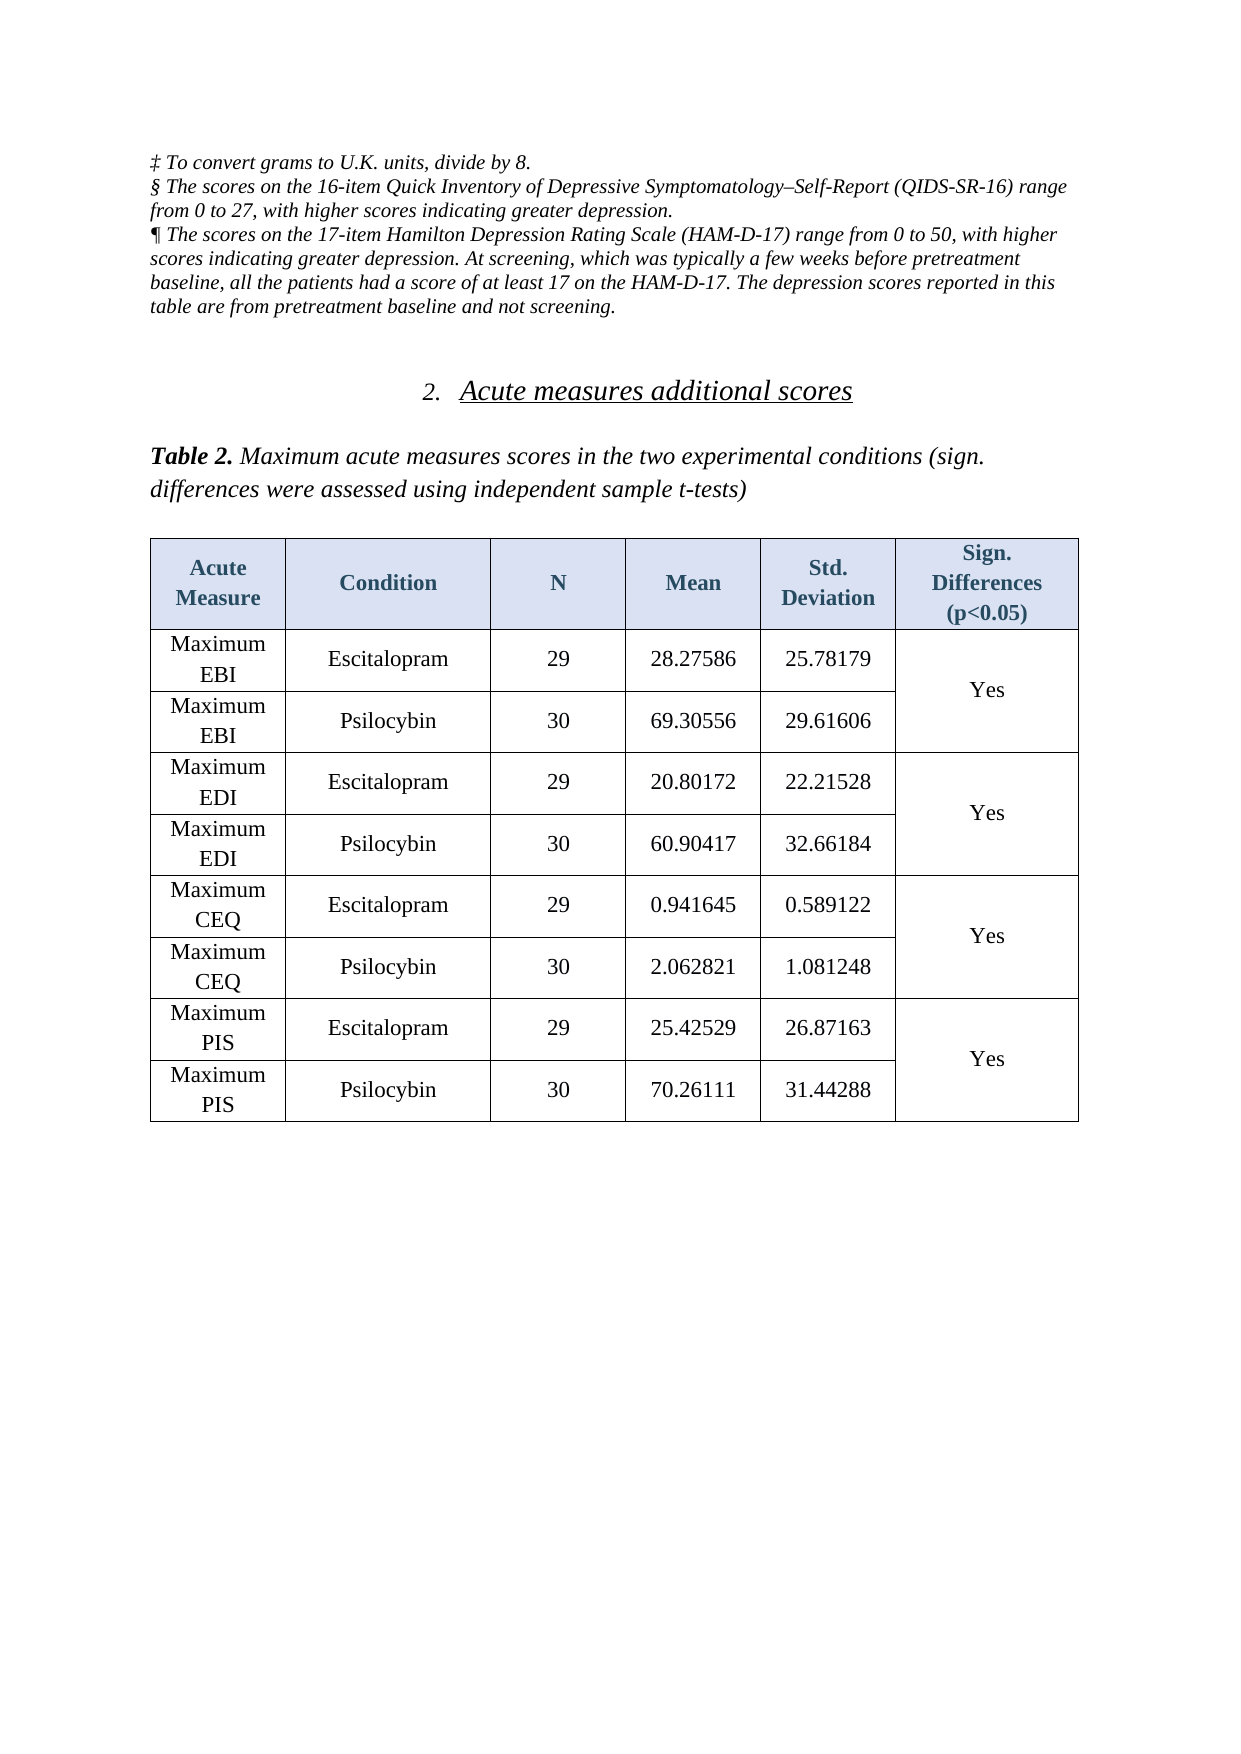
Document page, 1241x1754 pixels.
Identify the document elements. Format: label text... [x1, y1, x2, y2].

table_cell 2.062821 [626, 938, 760, 998]
table_cell 69.30556 [626, 692, 760, 752]
table_header Std. Deviation [761, 539, 895, 629]
table_cell Escitalopram [286, 999, 490, 1059]
table_cell 1.081248 [761, 938, 895, 998]
table_cell Yes [896, 753, 1078, 875]
table_cell 26.87163 [761, 999, 895, 1059]
table_cell Yes [896, 876, 1078, 998]
table_cell Psilocybin [286, 1061, 490, 1121]
text ‡ To convert grams to U.K. units, divide by 8. [150, 150, 1090, 174]
table_cell 0.589122 [761, 876, 895, 937]
table_cell Yes [896, 999, 1078, 1121]
table_cell 30 [491, 815, 625, 875]
table_cell 20.80172 [626, 753, 760, 814]
table_cell Maximum EBI [151, 692, 285, 752]
table_cell Maximum CEQ [151, 938, 285, 998]
table_cell Psilocybin [286, 815, 490, 875]
table_cell 60.90417 [626, 815, 760, 875]
table_header N [491, 539, 625, 629]
table_cell 0.941645 [626, 876, 760, 937]
table_cell 32.66184 [761, 815, 895, 875]
table_cell 30 [491, 692, 625, 752]
table_cell 29 [491, 630, 625, 691]
table_cell 30 [491, 938, 625, 998]
table_cell Psilocybin [286, 938, 490, 998]
table_cell Maximum CEQ [151, 876, 285, 937]
table_cell 29.61606 [761, 692, 895, 752]
table_cell 25.78179 [761, 630, 895, 691]
table_cell 29 [491, 876, 625, 937]
table_header Acute Measure [151, 539, 285, 629]
table_cell 22.21528 [761, 753, 895, 814]
list Acute measures additional scores [187, 373, 1090, 406]
table_cell 25.42529 [626, 999, 760, 1059]
table_cell 28.27586 [626, 630, 760, 691]
table_cell 70.26111 [626, 1061, 760, 1121]
table_cell Yes [896, 630, 1078, 752]
text ¶ The scores on the 17-item Hamilton Depression Rating Scale (HAM-D-17) range from 0 to 50, with higher scores indicating greater depression. At screening, which was typically a few weeks before pretreatment baseline, all the patients had a score of at least 17 on the HAM-D-17. The depression scores reported in this table are from pretreatment baseline and not screening. [150, 222, 1090, 318]
table_cell Maximum PIS [151, 999, 285, 1059]
table_header Condition [286, 539, 490, 629]
table_header Mean [626, 539, 760, 629]
table_cell Escitalopram [286, 630, 490, 691]
table_cell Escitalopram [286, 876, 490, 937]
table_cell Maximum EBI [151, 630, 285, 691]
table_cell 29 [491, 753, 625, 814]
table_cell 30 [491, 1061, 625, 1121]
text Table 2. Maximum acute measures scores in the two experimental conditions (sign. differences were assessed using independent sample t-tests) [150, 441, 1090, 503]
table_cell 29 [491, 999, 625, 1059]
table_cell Maximum EDI [151, 753, 285, 814]
text § The scores on the 16-item Quick Inventory of Depressive Symptomatology–Self-Report (QIDS-SR-16) range from 0 to 27, with higher scores indicating greater depression. [150, 174, 1090, 222]
table_header Sign. Differences (p<0.05) [896, 539, 1078, 629]
table_cell Escitalopram [286, 753, 490, 814]
table_cell 31.44288 [761, 1061, 895, 1121]
table_cell Maximum EDI [151, 815, 285, 875]
table_cell Psilocybin [286, 692, 490, 752]
table_cell Maximum PIS [151, 1061, 285, 1121]
